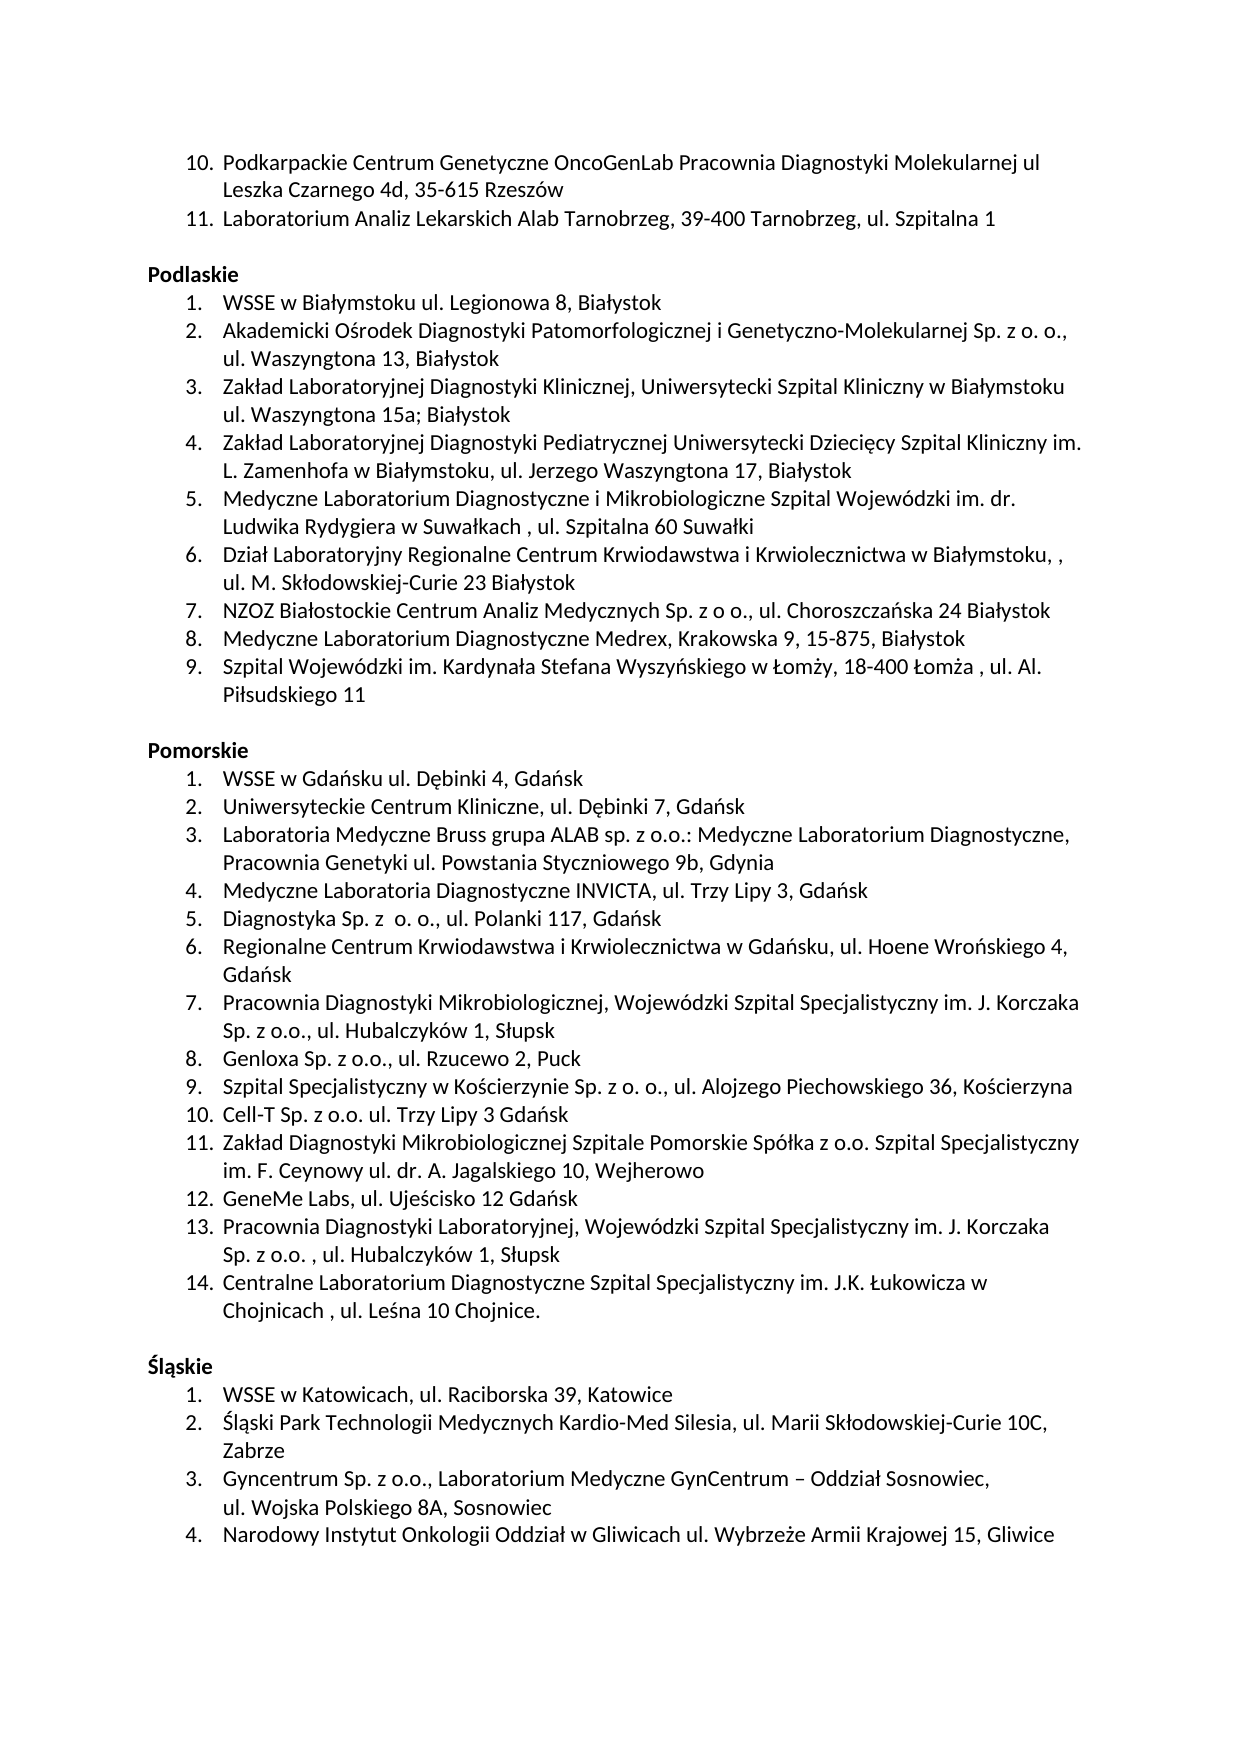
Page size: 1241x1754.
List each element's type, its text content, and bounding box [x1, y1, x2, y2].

text Pomorskie [148, 736, 1093, 764]
list Centralne Laboratorium Diagnostyczne Szpital Specjalistyczny im. J.K. Łukowicza w Chojnicach , ul. Leśna 10 Chojnice. [185, 1268, 1093, 1324]
list Medyczne Laboratoria Diagnostyczne INVICTA, ul. Trzy Lipy 3, Gdańsk [185, 876, 1093, 904]
list WSSE w Katowicach, ul. Raciborska 39, Katowice [185, 1381, 1093, 1408]
list Podkarpackie Centrum Genetyczne OncoGenLab Pracownia Diagnostyki Molekularnej ul Leszka Czarnego 4d, 35-615 Rzeszów [564, 148, 1093, 204]
list Laboratoria Medyczne Bruss grupa ALAB sp. z o.o.: Medyczne Laboratorium Diagnostyczne, Pracownia Genetyki ul. Powstania Styczniowego 9b, Gdynia [185, 820, 1093, 876]
list Uniwersyteckie Centrum Kliniczne, ul. Dębinki 7, Gdańsk [185, 792, 1093, 820]
list Zakład Diagnostyki Mikrobiologicznej Szpitale Pomorskie Spółka z o.o. Szpital Specjalistyczny im. F. Ceynowy ul. dr. A. Jagalskiego 10, Wejherowo [185, 1128, 1093, 1184]
list Zakład Laboratoryjnej Diagnostyki Klinicznej, Uniwersytecki Szpital Kliniczny w Białymstoku ul. Waszyngtona 15a; Białystok [185, 372, 1093, 428]
list Szpital Specjalistyczny w Kościerzynie Sp. z o. o., ul. Alojzego Piechowskiego 36, Kościerzyna [185, 1072, 1093, 1100]
list Genloxa Sp. z o.o., ul. Rzucewo 2, Puck [185, 1044, 1093, 1072]
list Pracownia Diagnostyki Mikrobiologicznej, Wojewódzki Szpital Specjalistyczny im. J. Korczaka Sp. z o.o., ul. Hubalczyków 1, Słupsk [185, 988, 1093, 1044]
list Cell-T Sp. z o.o. ul. Trzy Lipy 3 Gdańsk [185, 1100, 1093, 1128]
list Zakład Laboratoryjnej Diagnostyki Pediatrycznej Uniwersytecki Dziecięcy Szpital Kliniczny im. L. Zamenhofa w Białymstoku, ul. Jerzego Waszyngtona 17, Białystok [185, 428, 1093, 484]
list Dział Laboratoryjny Regionalne Centrum Krwiodawstwa i Krwiolecznictwa w Białymstoku, , ul. M. Skłodowskiej-Curie 23 Białystok [185, 540, 1093, 596]
list GeneMe Labs, ul. Ujeścisko 12 Gdańsk [185, 1184, 1093, 1212]
list NZOZ Białostockie Centrum Analiz Medycznych Sp. z o o., ul. Choroszczańska 24 Białystok [185, 596, 1093, 624]
list Medyczne Laboratorium Diagnostyczne i Mikrobiologiczne Szpital Wojewódzki im. dr. Ludwika Rydygiera w Suwałkach , ul. Szpitalna 60 Suwałki [185, 484, 1093, 540]
list WSSE w Białymstoku ul. Legionowa 8, Białystok [185, 288, 1093, 316]
list Medyczne Laboratorium Diagnostyczne Medrex, Krakowska 9, 15-875, Białystok [185, 624, 1093, 652]
list Laboratorium Analiz Lekarskich Alab Tarnobrzeg, 39-400 Tarnobrzeg, ul. Szpitalna 1 [185, 204, 1093, 232]
list Śląski Park Technologii Medycznych Kardio-Med Silesia, ul. Marii Skłodowskiej-Curie 10C, Zabrze [185, 1408, 1093, 1464]
list WSSE w Gdańsku ul. Dębinki 4, Gdańsk [185, 764, 1093, 792]
list Diagnostyka Sp. z o. o., ul. Polanki 117, Gdańsk [185, 904, 1093, 932]
text Śląskie [148, 1352, 1093, 1381]
list Narodowy Instytut Onkologii Oddział w Gliwicach ul. Wybrzeże Armii Krajowej 15, Gliwice [185, 1521, 1093, 1549]
list Szpital Wojewódzki im. Kardynała Stefana Wyszyńskiego w Łomży, 18-400 Łomża , ul. Al. Piłsudskiego 11 [185, 652, 1093, 708]
list Gyncentrum Sp. z o.o., Laboratorium Medyczne GynCentrum – Oddział Sosnowiec, ul. Wojska Polskiego 8A, Sosnowiec [185, 1464, 1093, 1521]
list Regionalne Centrum Krwiodawstwa i Krwiolecznictwa w Gdańsku, ul. Hoene Wrońskiego 4, Gdańsk [185, 932, 1093, 988]
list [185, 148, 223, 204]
list Akademicki Ośrodek Diagnostyki Patomorfologicznej i Genetyczno-Molekularnej Sp. z o. o., ul. Waszyngtona 13, Białystok [185, 316, 1093, 372]
list Pracownia Diagnostyki Laboratoryjnej, Wojewódzki Szpital Specjalistyczny im. J. Korczaka Sp. z o.o. , ul. Hubalczyków 1, Słupsk [185, 1212, 1093, 1268]
text Podlaskie [148, 260, 1093, 288]
